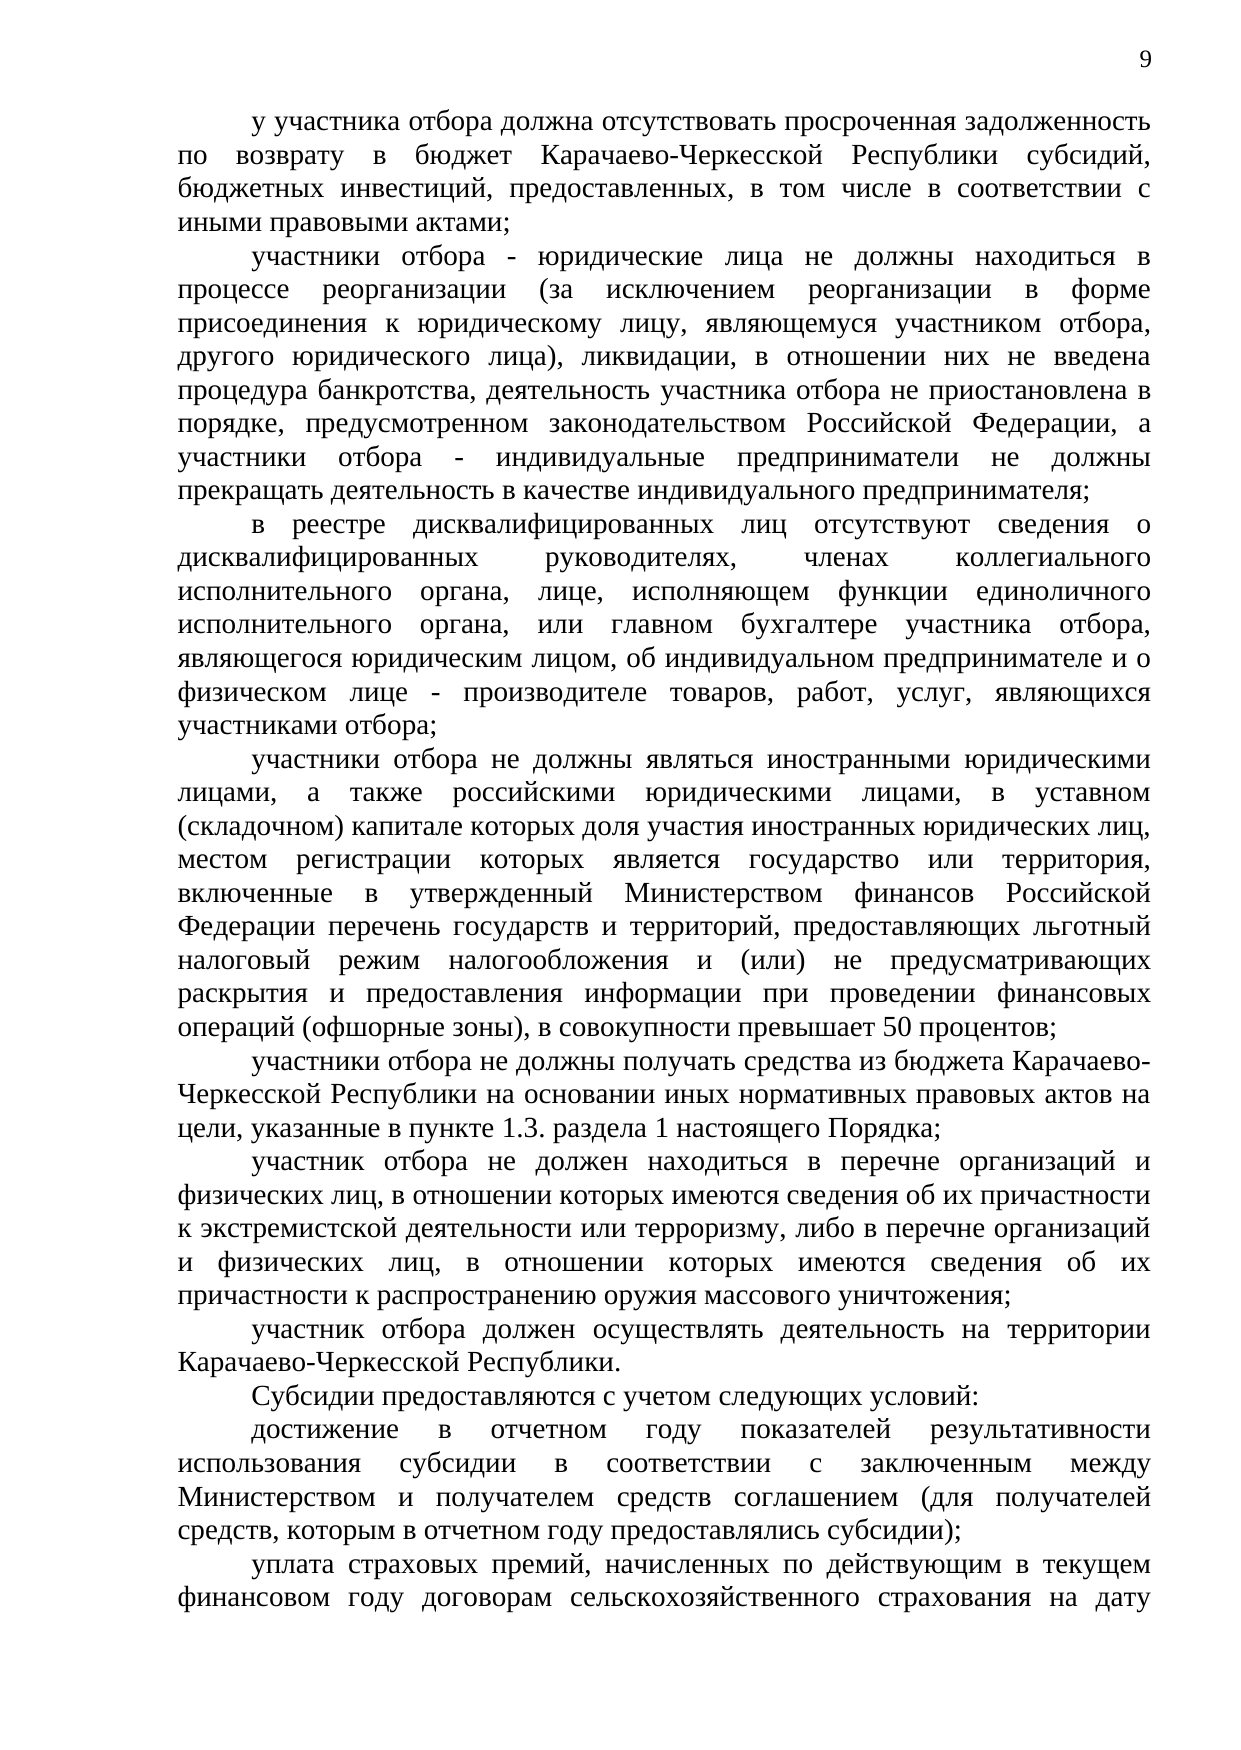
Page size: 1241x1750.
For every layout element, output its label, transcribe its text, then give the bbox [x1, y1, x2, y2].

text у участника отбора должна отсутствовать просроченная задолженность по возврату в бюджет Карачаево-Черкесской Республики субсидий, бюджетных инвестиций, предоставленных, в том числе в соответствии с иными правовыми актами; [177, 103, 1152, 238]
text Субсидии предоставляются с учетом следующих условий: [177, 1378, 1152, 1412]
text участник отбора должен осуществлять деятельность на территории Карачаево-Черкесской Республики. [177, 1311, 1152, 1378]
text участники отбора - юридические лица не должны находиться в процессе реорганизации (за исключением реорганизации в форме присоединения к юридическому лицу, являющемуся участником отбора, другого юридического лица), ликвидации, в отношении них не введена процедура банкротства, деятельность участника отбора не приостановлена в порядке, предусмотренном законодательством Российской Федерации, а участники отбора - индивидуальные предприниматели не должны прекращать деятельность в качестве индивидуального предпринимателя; [177, 238, 1152, 506]
text достижение в отчетном году показателей результативности использования субсидии в соответствии с заключенным между Министерством и получателем средств соглашением (для получателей средств, которым в отчетном году предоставлялись субсидии); [177, 1412, 1152, 1546]
text участники отбора не должны получать средства из бюджета Карачаево-Черкесской Республики на основании иных нормативных правовых актов на цели, указанные в пункте 1.3. раздела 1 настоящего Порядка; [177, 1043, 1152, 1143]
text участник отбора не должен находиться в перечне организаций и физических лиц, в отношении которых имеются сведения об их причастности к экстремистской деятельности или терроризму, либо в перечне организаций и физических лиц, в отношении которых имеются сведения об их причастности к распространению оружия массового уничтожения; [177, 1143, 1152, 1311]
text участники отбора не должны являться иностранными юридическими лицами, а также российскими юридическими лицами, в уставном (складочном) капитале которых доля участия иностранных юридических лиц, местом регистрации которых является государство или территория, включенные в утвержденный Министерством финансов Российской Федерации перечень государств и территорий, предоставляющих льготный налоговый режим налогообложения и (или) не предусматривающих раскрытия и предоставления информации при проведении финансовых операций (офшорные зоны), в совокупности превышает 50 процентов; [177, 741, 1152, 1043]
text в реестре дисквалифицированных лиц отсутствуют сведения о дисквалифицированных руководителях, членах коллегиального исполнительного органа, лице, исполняющем функции единоличного исполнительного органа, или главном бухгалтере участника отбора, являющегося юридическим лицом, об индивидуальном предпринимателе и о физическом лице - производителе товаров, работ, услуг, являющихся участниками отбора; [177, 506, 1152, 741]
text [177, 1546, 1152, 1613]
